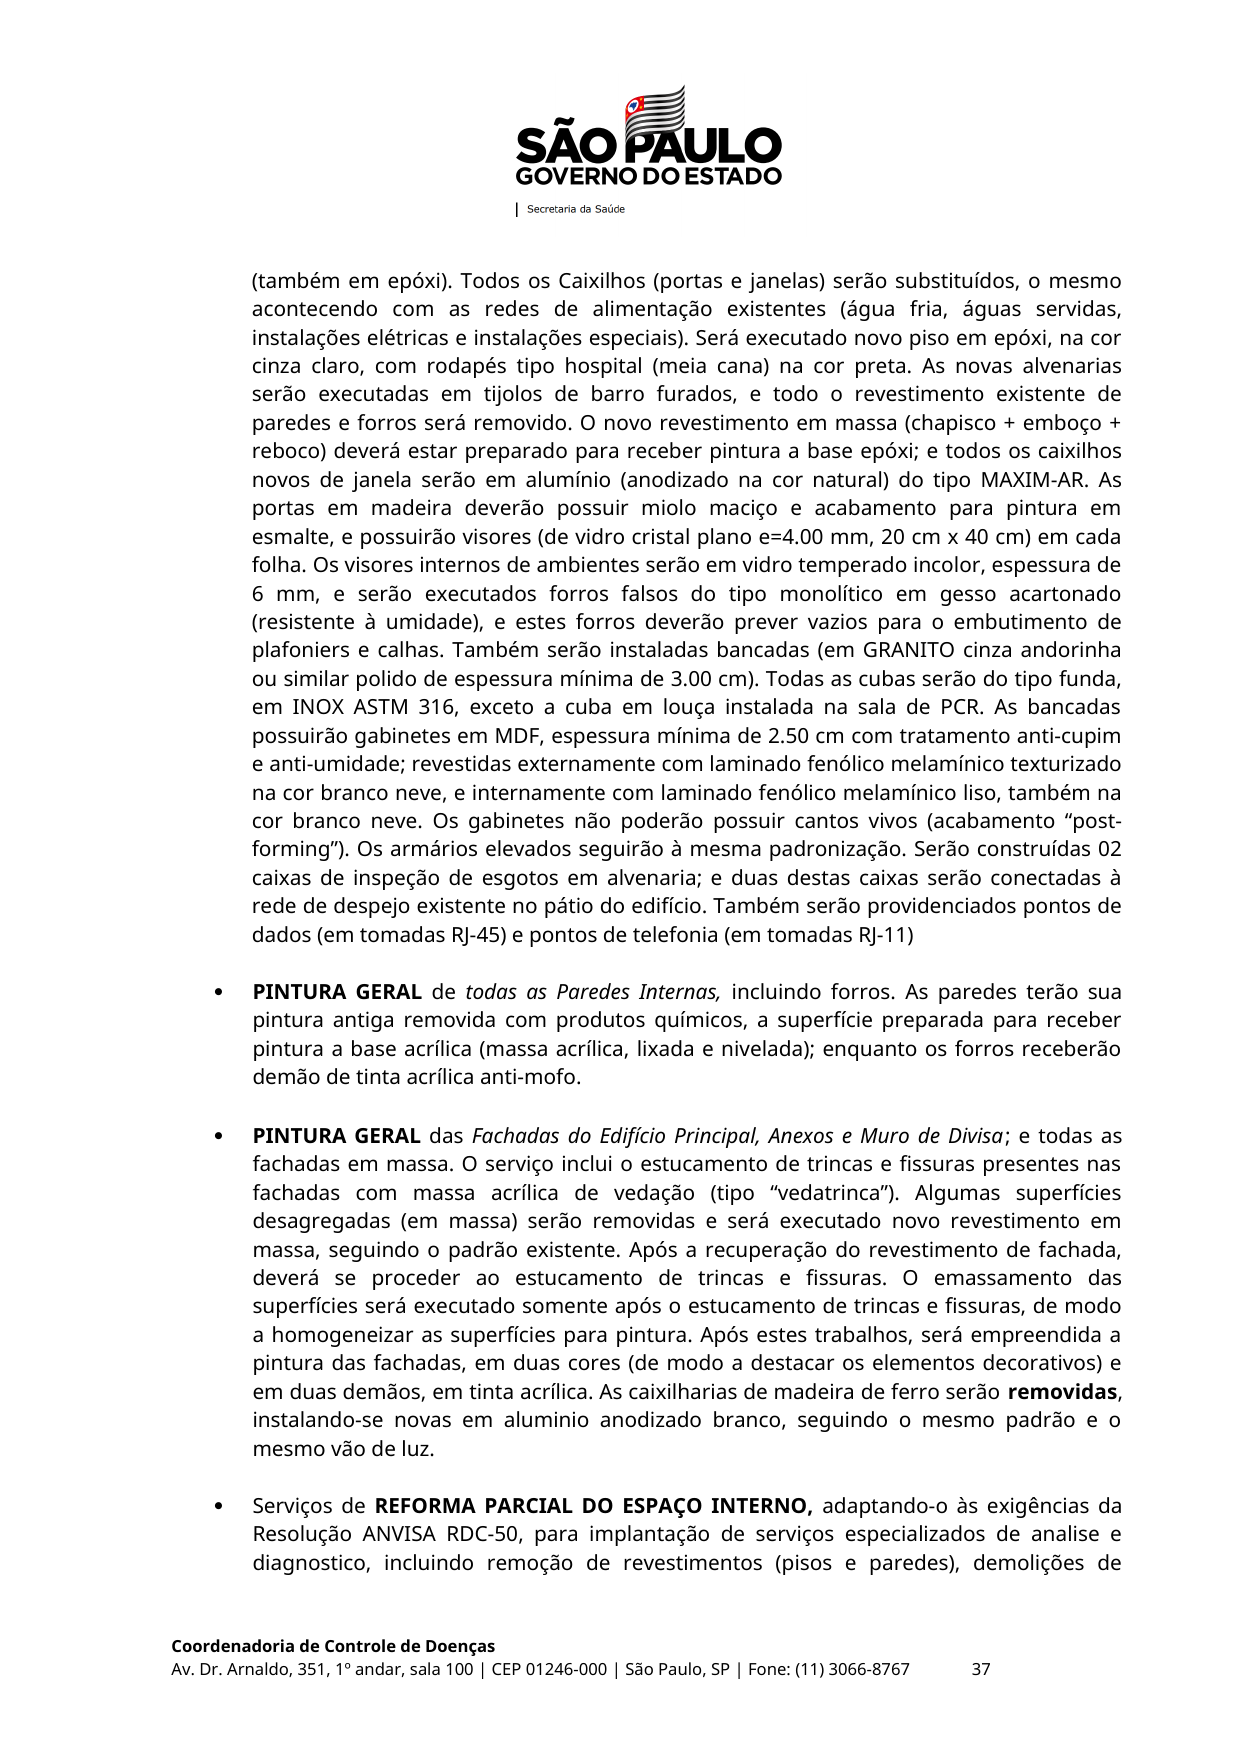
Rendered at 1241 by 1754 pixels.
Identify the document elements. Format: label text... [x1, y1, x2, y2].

picture [493, 73, 807, 237]
list PINTURA GERAL das Fachadas do Edifício Principal, Anexos e Muro de Divisa; e todas as fachadas em massa. O serviço inclui o estucamento de trincas e fissuras presentes nas fachadas com massa acrílica de vedação (tipo “vedatrinca”). Algumas superfícies desagregadas (em massa) serão removidas e será executado novo revestimento em massa, seguindo o padrão existente. Após a recuperação do revestimento de fachada, deverá se proceder ao estucamento de trincas e fissuras. O emassamento das superfícies será executado somente após o estucamento de trincas e fissuras, de modo a homogeneizar as superfícies para pintura. Após estes trabalhos, será empreendida a pintura das fachadas, em duas cores (de modo a destacar os elementos decorativos) e em duas demãos, em tinta acrílica. As caixilharias de madeira de ferro serão removidas, instalando-se novas em aluminio anodizado branco, seguindo o mesmo padrão e o mesmo vão de luz. [215, 1121, 1123, 1462]
list PINTURA GERAL de todas as Paredes Internas, incluindo forros. As paredes terão sua pintura antiga removida com produtos químicos, a superfície preparada para receber pintura a base acrílica (massa acrílica, lixada e nivelada); enquanto os forros receberão demão de tinta acrílica anti-mofo. [215, 977, 1123, 1091]
